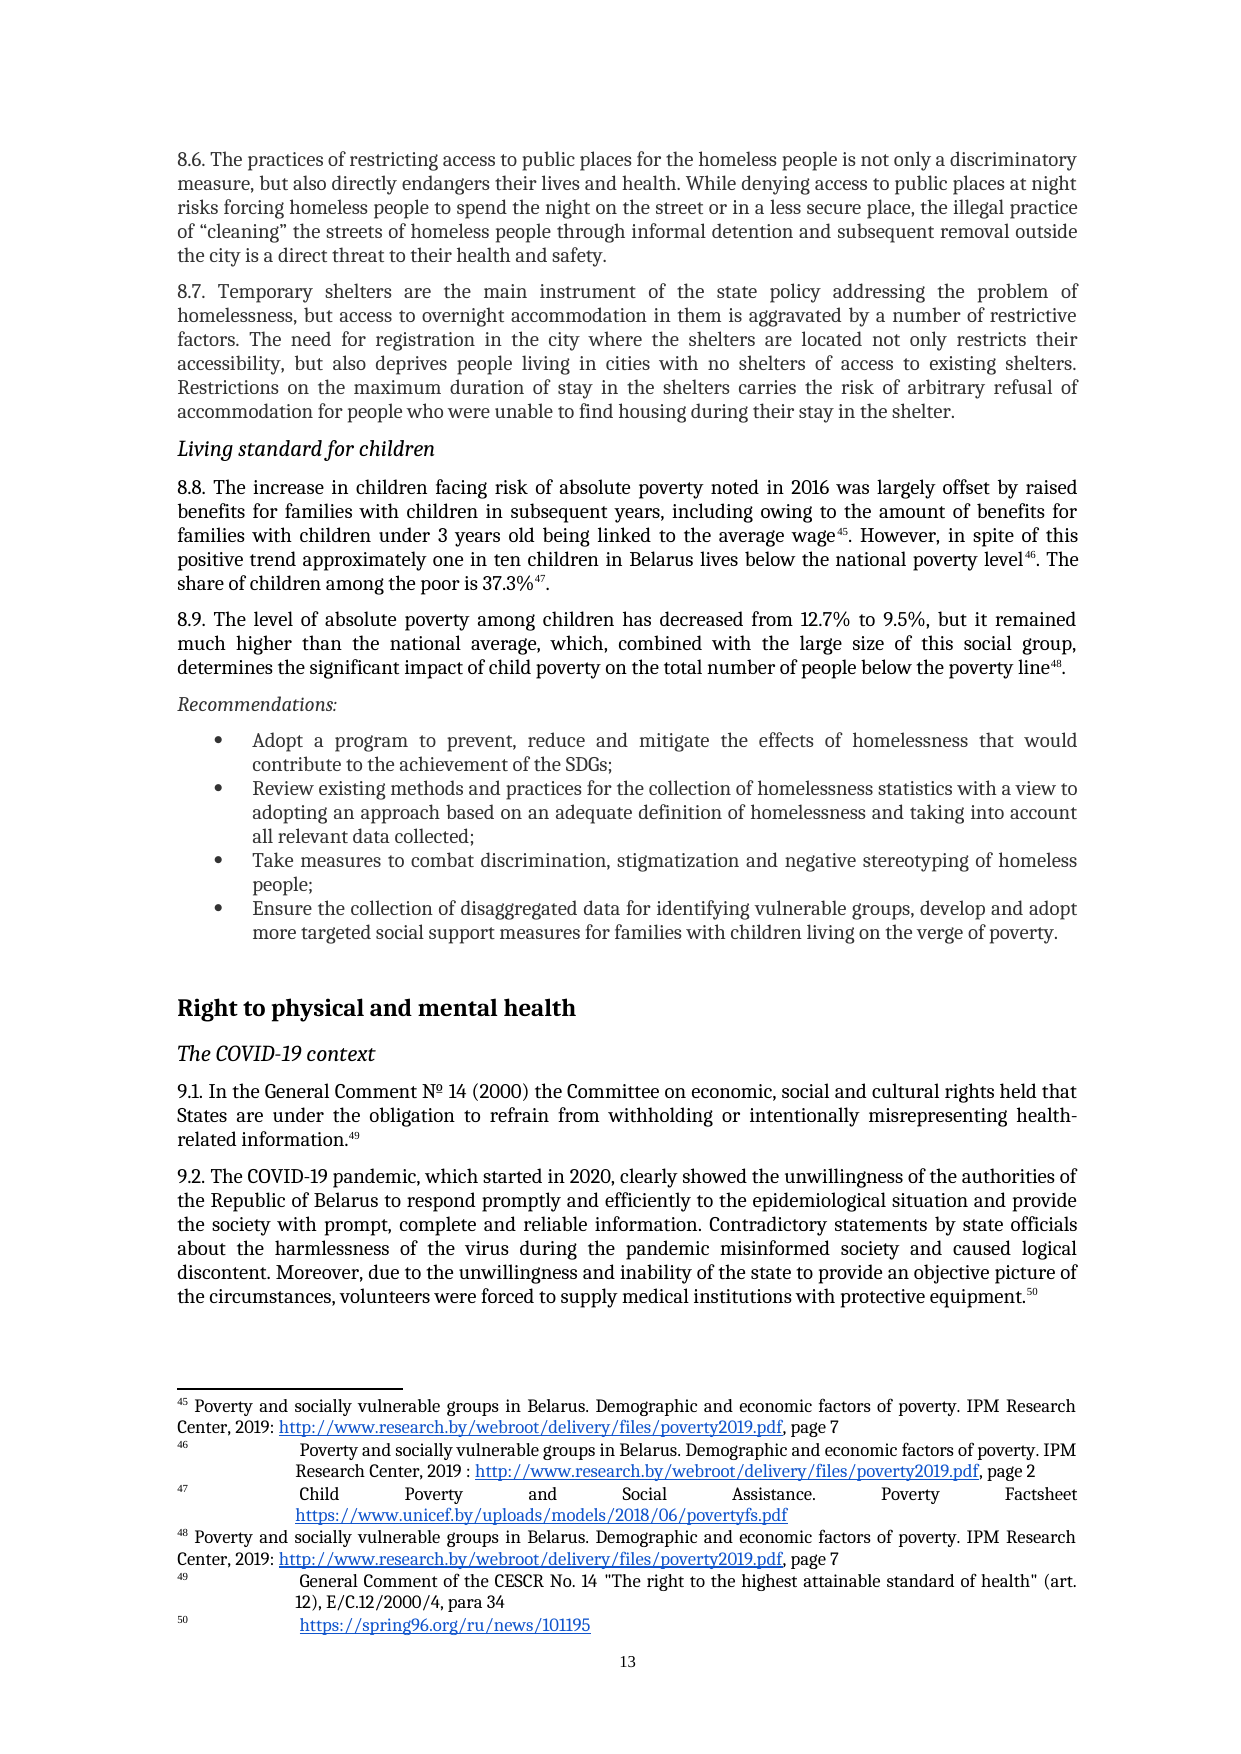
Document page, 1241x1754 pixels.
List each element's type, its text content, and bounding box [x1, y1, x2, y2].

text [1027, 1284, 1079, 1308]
list Ensure the collection of disaggregated data for identifying vulnerable groups, develop and adopt more targeted social support measures for families with children living on the verge of poverty. [214, 897, 1079, 944]
subtitle Right to physical and mental health [177, 993, 1078, 1022]
subtitle Living standard for children [177, 436, 1078, 463]
text 8.7. Temporary shelters are the main instrument of the state policy addressing the problem of homelessness, but access to overnight accommodation in them is aggravated by a number of restrictive factors. The need for registration in the city where the shelters are located not only restricts their accessibility, but also deprives people living in cities with no shelters of access to existing shelters. Restrictions on the maximum duration of stay in the shelters carries the risk of arbitrary refusal of accommodation for people who were unable to find housing during their stay in the shelter. [177, 280, 1079, 424]
list Review existing methods and practices for the collection of homelessness statistics with a view to adopting an approach based on an adequate definition of homelessness and taking into account all relevant data collected; [214, 777, 1079, 849]
subtitle The COVID-19 context [177, 1041, 1078, 1067]
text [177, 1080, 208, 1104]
text 8.6. The practices of restricting access to public places for the homeless people is not only a discriminatory measure, but also directly endangers their lives and health. While denying access to public places at night risks forcing homeless people to spend the night on the street or in a less secure place, the illegal practice of “cleaning” the streets of homeless people through informal detention and subsequent removal outside the city is a direct threat to their health and safety. [177, 148, 1079, 267]
text Recommendations: [177, 692, 1079, 716]
text 8.9. The level of absolute poverty among children has decreased from 12.7% to 9.5%, but it remained much higher than the national average, which, combined with the large size of this social group, determines the significant impact of child poverty on the total number of people below the poverty line. [177, 608, 1079, 680]
list Take measures to combat discrimination, stigmatization and negative stereotyping of homeless people; [214, 849, 1079, 897]
list Adopt a program to prevent, reduce and mitigate the effects of homelessness that would contribute to the achievement of the SDGs; [214, 729, 1079, 777]
text 9.1. In the General Comment № 14 (2000) the Committee on economic, social and cultural rights held that States are under the obligation to refrain from withholding or intentionally misrepresenting health-related information. [349, 1128, 1079, 1152]
text 8.8. The increase in children facing risk of absolute poverty noted in 2016 was largely offset by raised benefits for families with children in subsequent years, including owing to the amount of benefits for families with children under 3 years old being linked to the average wage. However, in spite of this positive trend approximately one in ten children in Belarus lives below the national poverty level. The share of children among the poor is 37.3%. [177, 476, 1079, 596]
